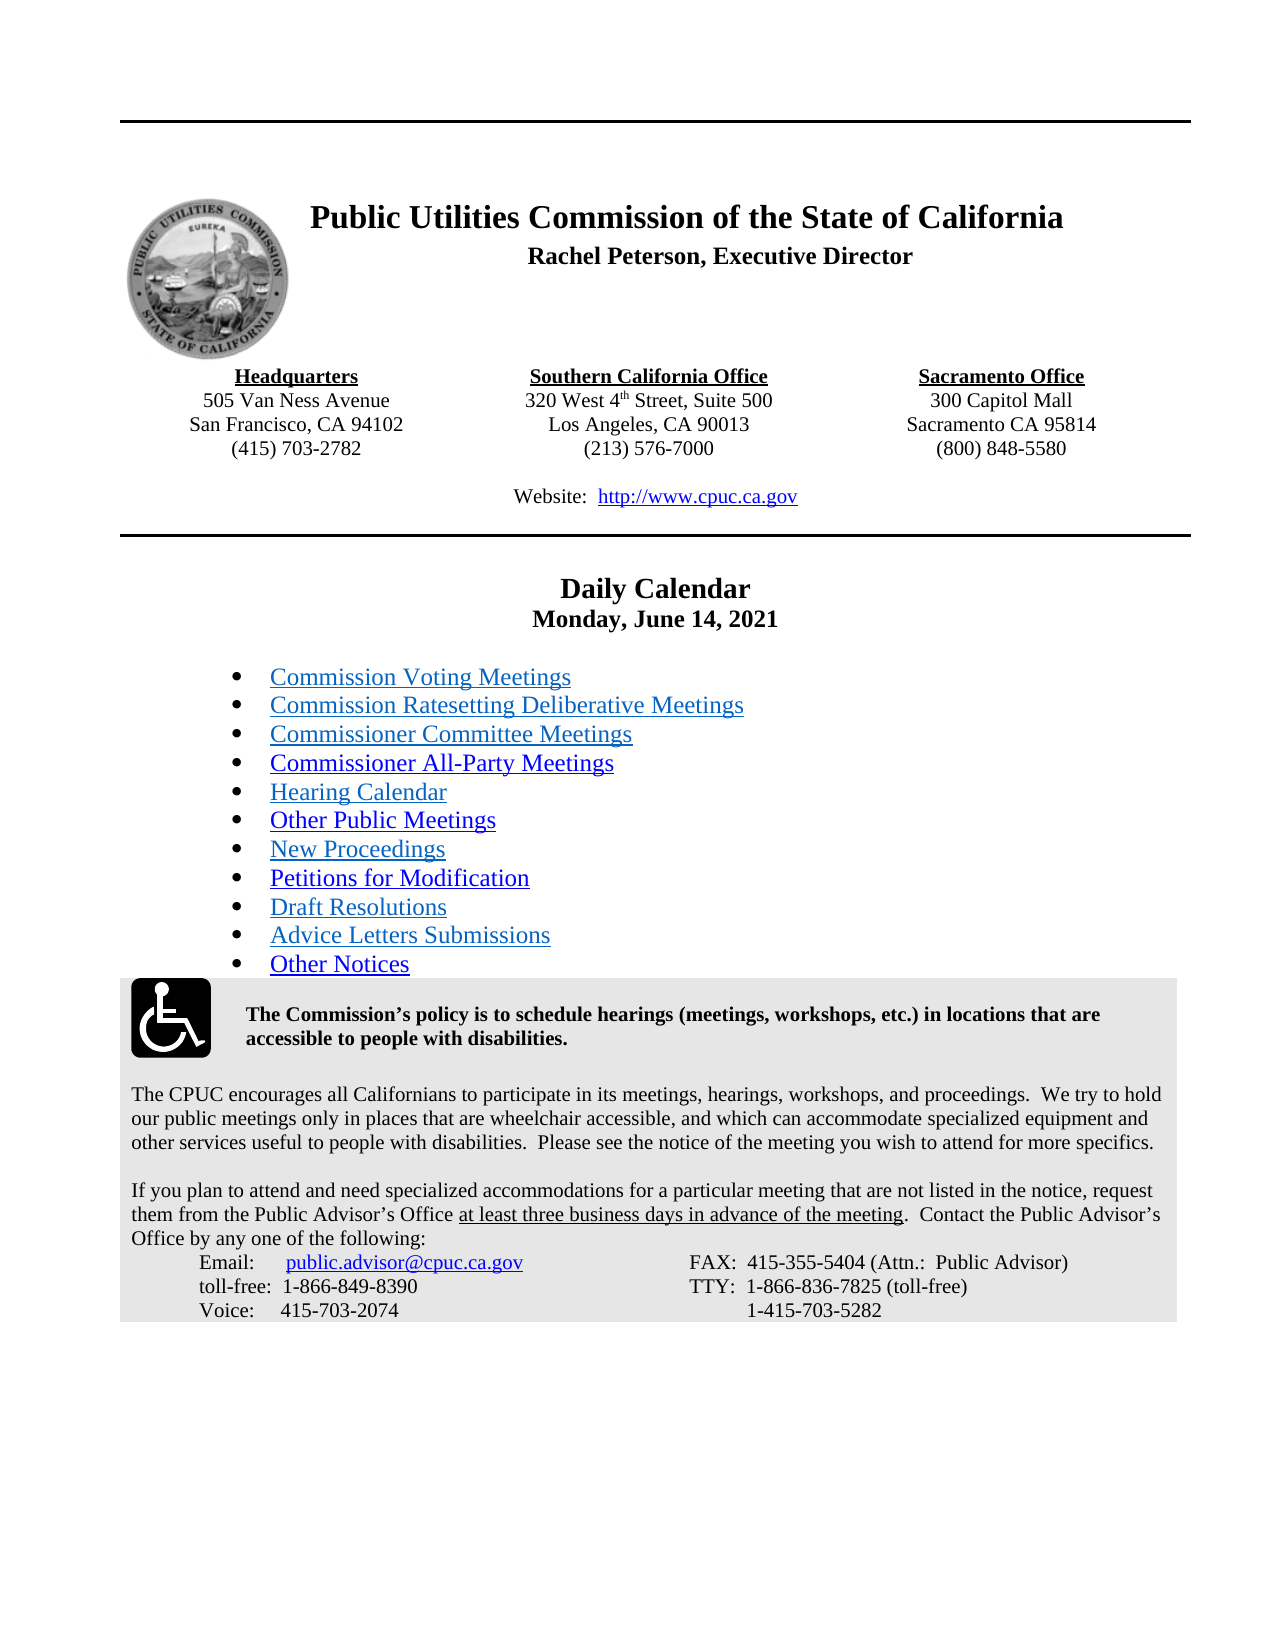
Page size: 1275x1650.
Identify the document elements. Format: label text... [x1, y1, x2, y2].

list Petitions for Modification [232, 863, 1191, 892]
text Daily Calendar [120, 571, 1191, 604]
table_header Headquarters 505 Van Ness Avenue San Francisco, CA 94102 (415) 703-2782 [120, 364, 472, 460]
list Draft Resolutions [232, 892, 1191, 921]
list Other Notices [232, 949, 1191, 978]
text Monday, June 14, 2021 [120, 604, 1191, 633]
text Public Utilities Commission of the State of California [292, 197, 1191, 236]
list Hearing Calendar [232, 777, 1191, 806]
table_header Sacramento Office 300 Capitol Mall Sacramento CA 95814 (800) 848-5580 [825, 364, 1177, 460]
table_cell Email: public.advisor@cpuc.ca.gov toll-free: 1-866-849-8390 Voice: 415-703-2074 [120, 1250, 678, 1322]
list Commissioner Committee Meetings [232, 719, 1191, 748]
text Rachel Peterson, Executive Director [292, 241, 1131, 270]
list Commissioner All-Party Meetings [232, 748, 1191, 777]
list Other Public Meetings [232, 806, 1191, 834]
list Commission Ratesetting Deliberative Meetings [232, 691, 1191, 719]
list Commission Voting Meetings [232, 662, 1191, 691]
table_header The Commission’s policy is to schedule hearings (meetings, workshops, etc.) in locations that are accessible to people with disabilities. [234, 978, 1177, 1082]
table_header Southern California Office 320 West 4th Street, Suite 500 Los Angeles, CA 90013 (213) 576-7000 [473, 364, 825, 460]
table_header [120, 978, 234, 1082]
table_cell The CPUC encourages all Californians to participate in its meetings, hearings, workshops, and proceedings. We try to hold our public meetings only in places that are wheelchair accessible, and which can accommodate specialized equipment and other services useful to people with disabilities. Please see the notice of the meeting you wish to attend for more specifics. If you plan to attend and need specialized accommodations for a particular meeting that are not listed in the notice, request them from the Public Advisor’s Office at least three business days in advance of the meeting. Contact the Public Advisor’s Office by any one of the following: [120, 1082, 1177, 1250]
text Website: http://www.cpuc.ca.gov [120, 484, 1191, 508]
list New Proceedings [232, 834, 1191, 863]
table_cell FAX: 415-355-5404 (Attn.: Public Advisor) TTY: 1-866-836-7825 (toll-free) 1-415-703-5282 [678, 1250, 1177, 1322]
picture [120, 197, 292, 364]
list Advice Letters Submissions [232, 921, 1191, 949]
